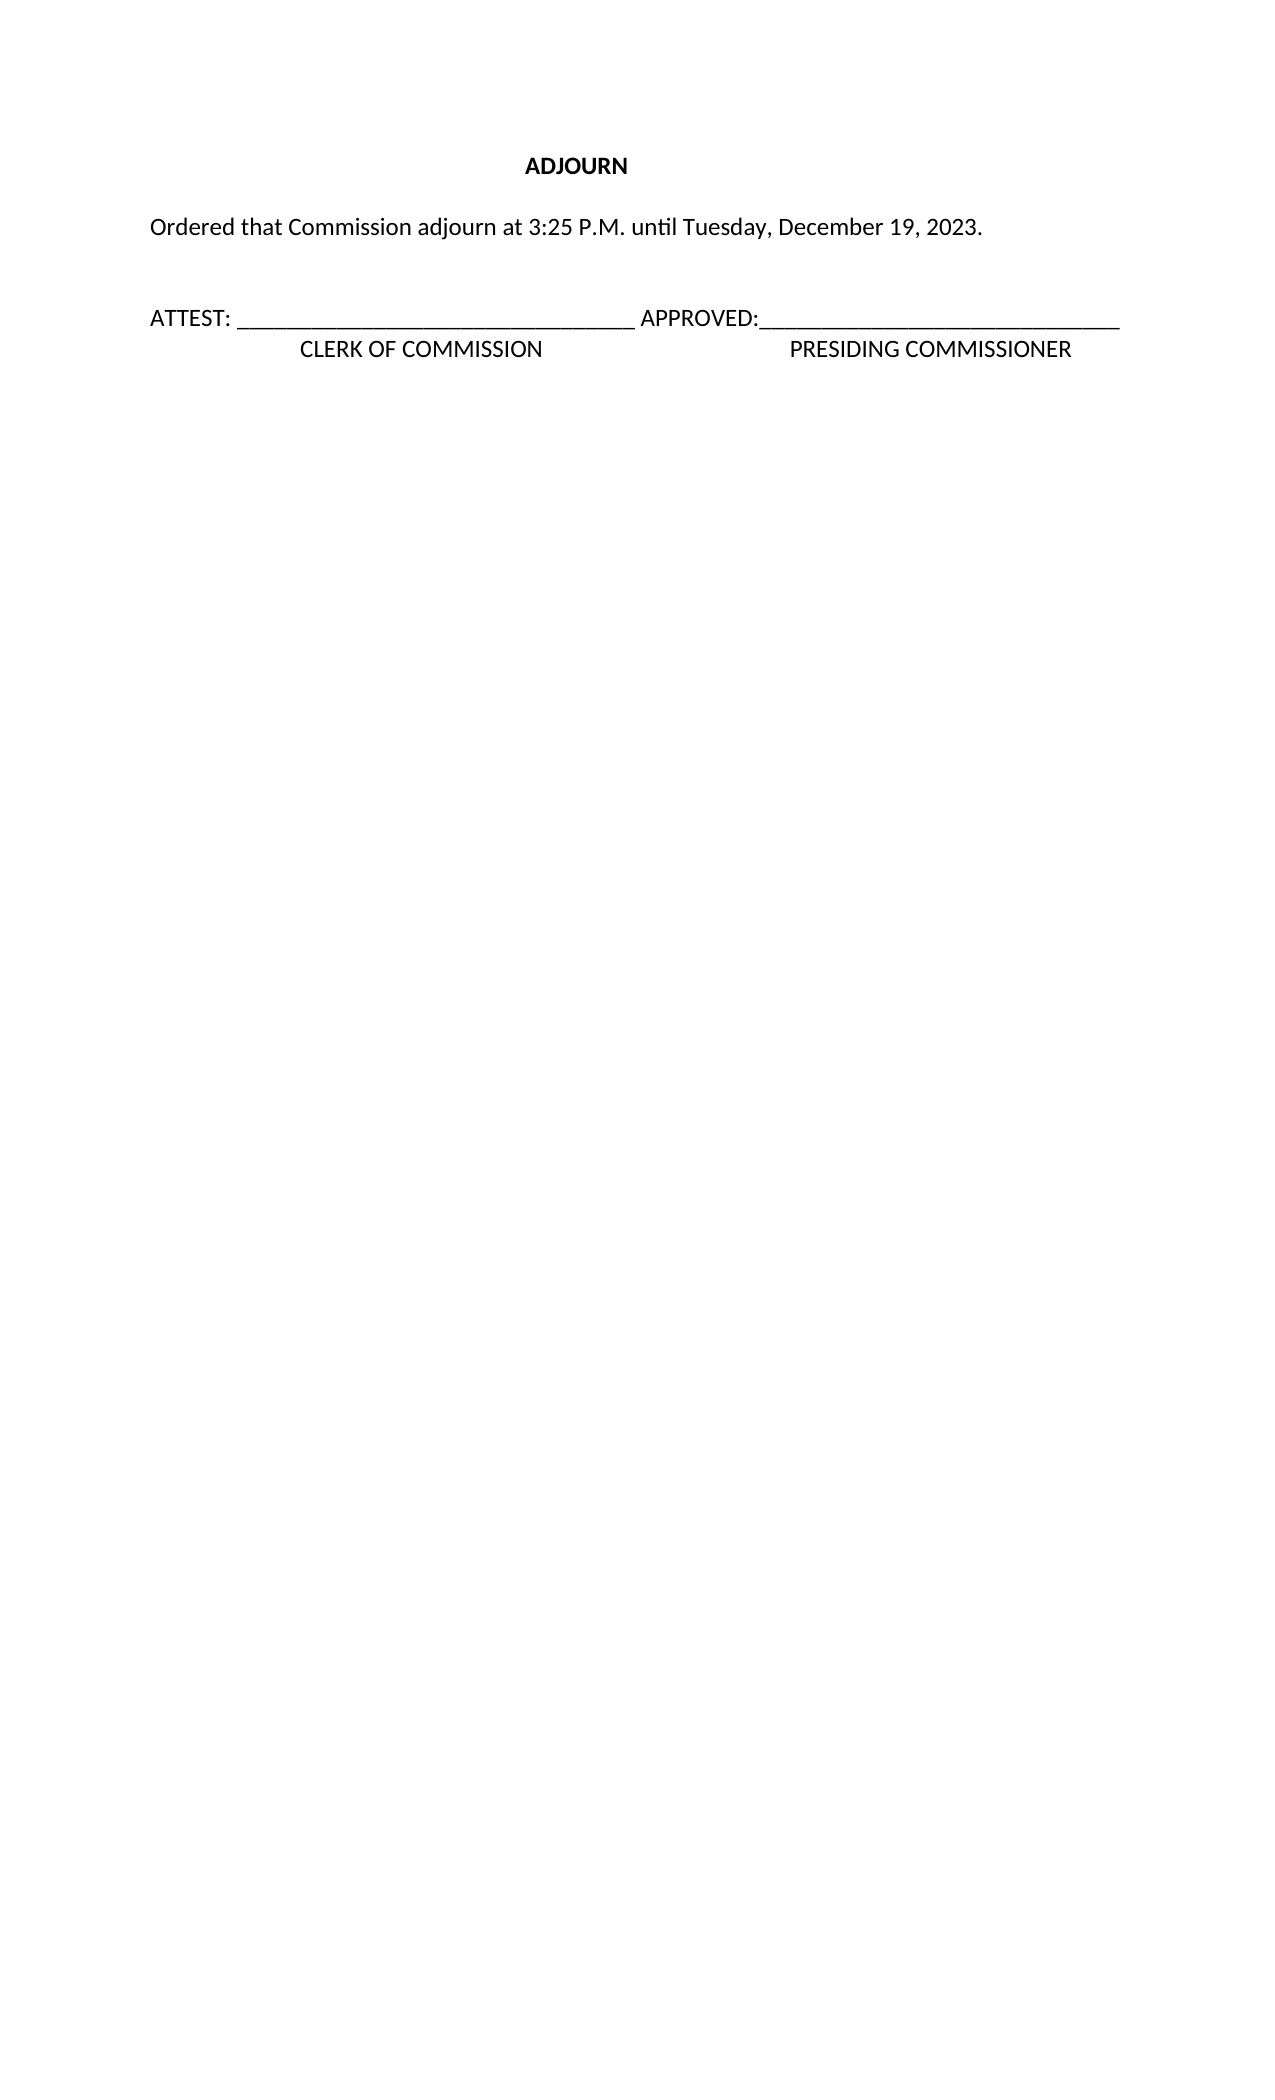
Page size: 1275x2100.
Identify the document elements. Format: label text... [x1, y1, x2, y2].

text Ordered that Commission adjourn at 3:25 P.M. until Tuesday, December 19, 2023. [150, 211, 1125, 242]
text ATTEST: ________________________________ APPROVED:_____________________________ [150, 303, 1125, 333]
text ADJOURN [450, 150, 1125, 181]
text CLERK OF COMMISSION PRESIDING COMMISSIONER [150, 333, 1125, 364]
